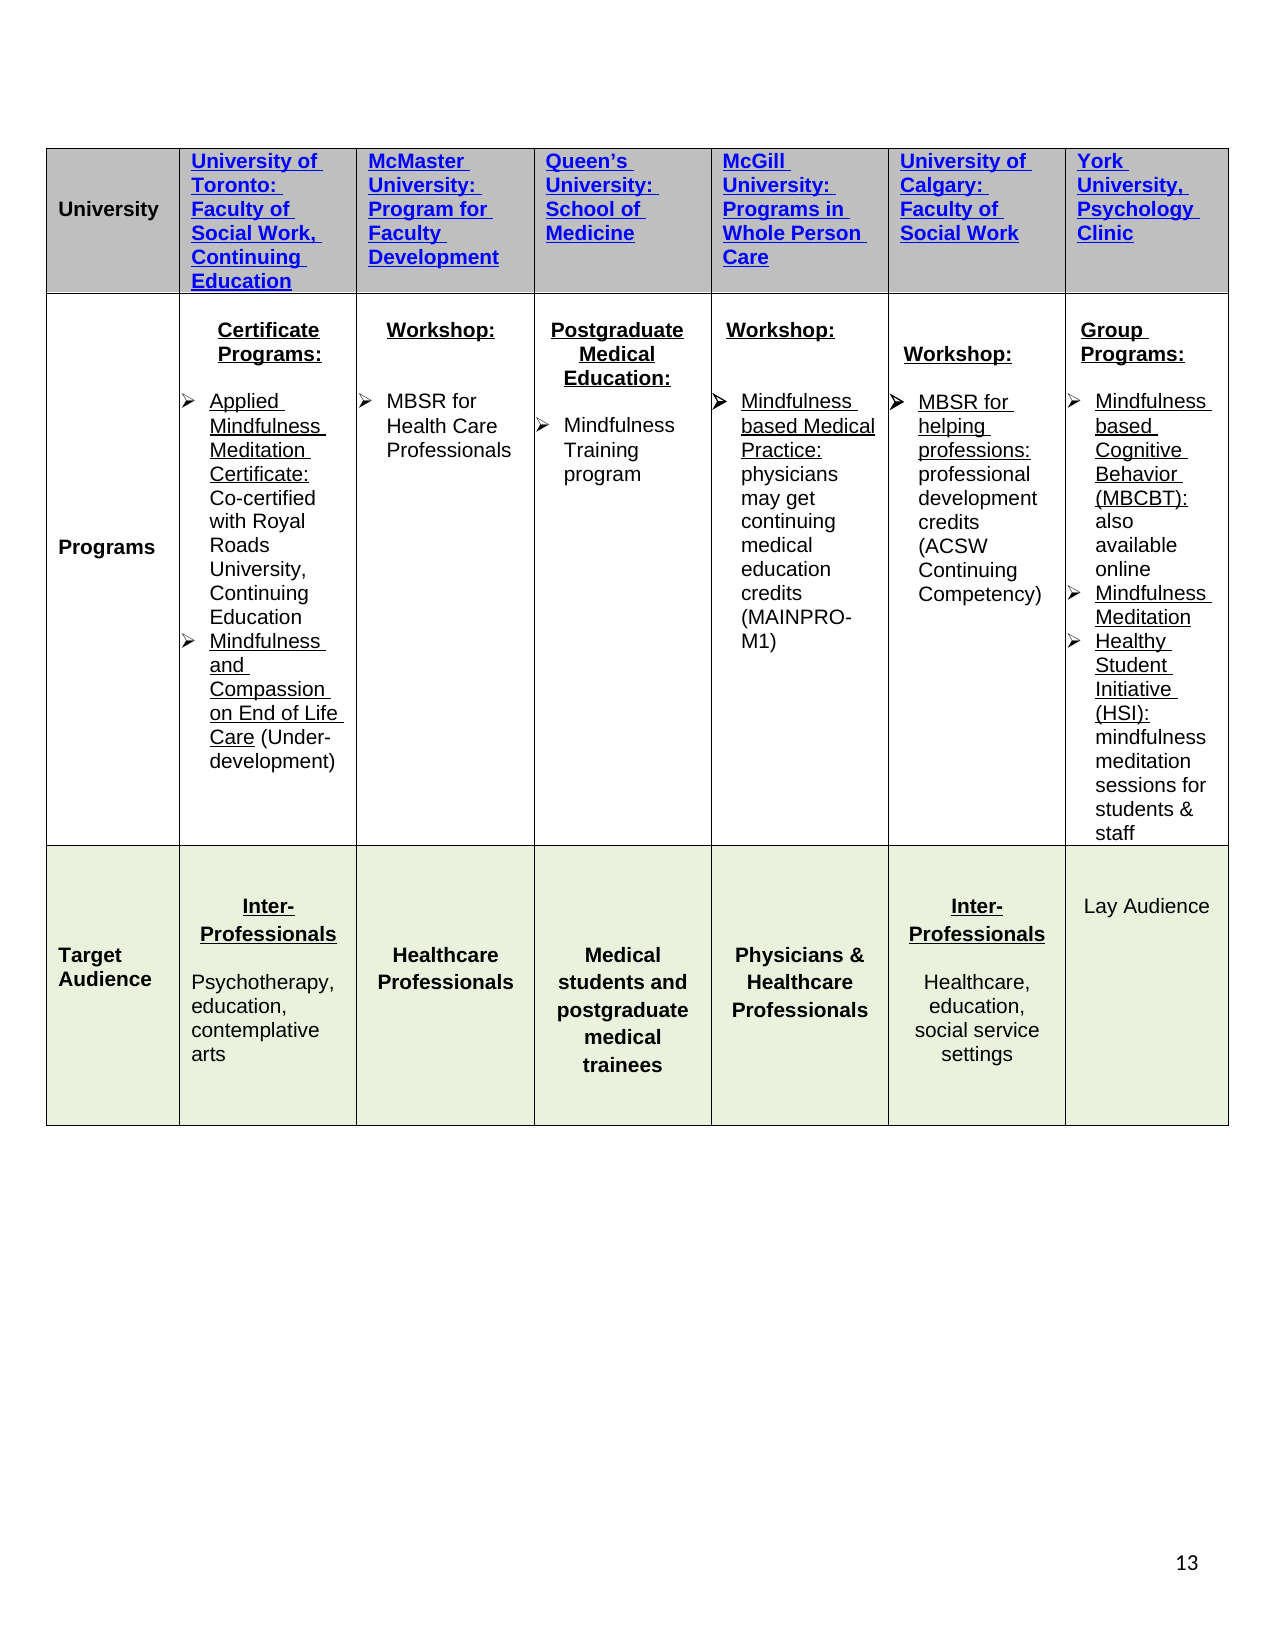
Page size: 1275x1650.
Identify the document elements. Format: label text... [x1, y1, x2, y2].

table_cell Inter-Professionals Psychotherapy, education, contemplative arts [180, 846, 356, 1125]
table_cell Healthcare Professionals [357, 846, 534, 1125]
table_cell Inter-Professionals Healthcare, education, social service settings [889, 846, 1065, 1125]
table_header McMaster University: Program for Faculty Development [357, 149, 534, 292]
table_cell Target Audience [47, 846, 179, 1125]
table_cell Workshop: MBSR for helping professions: professional development credits (ACSW Continuing Competency) [889, 294, 1065, 845]
table_header University [47, 149, 179, 292]
table_cell Medical students and postgraduate medical trainees [535, 846, 711, 1125]
table_cell Programs [47, 294, 179, 845]
table_header McGill University: Programs in Whole Person Care [712, 149, 888, 292]
table_cell Postgraduate Medical Education: Mindfulness Training program [535, 294, 711, 845]
table_cell Certificate Programs: Applied Mindfulness Meditation Certificate: Co-certified with Royal Roads University, Continuing Education Mindfulness and Compassion on End of Life Care (Under-development) [180, 294, 356, 845]
table_header University of Toronto: Faculty of Social Work, Continuing Education [180, 149, 356, 292]
table_cell Workshop: Mindfulness based Medical Practice: physicians may get continuing medical education credits (MAINPRO-M1) [712, 294, 888, 845]
table_cell Physicians & Healthcare Professionals [712, 846, 888, 1125]
table_cell Lay Audience [1066, 846, 1228, 1125]
table_header York University, Psychology Clinic [1066, 149, 1228, 292]
table_cell Workshop: MBSR for Health Care Professionals [357, 294, 534, 845]
table_cell Group Programs: Mindfulness based Cognitive Behavior (MBCBT): also available online Mindfulness Meditation Healthy Student Initiative (HSI): mindfulness meditation sessions for students & staff [1066, 294, 1228, 845]
table_header Queen’s University: School of Medicine [535, 149, 711, 292]
table_header University of Calgary: Faculty of Social Work [889, 149, 1065, 292]
